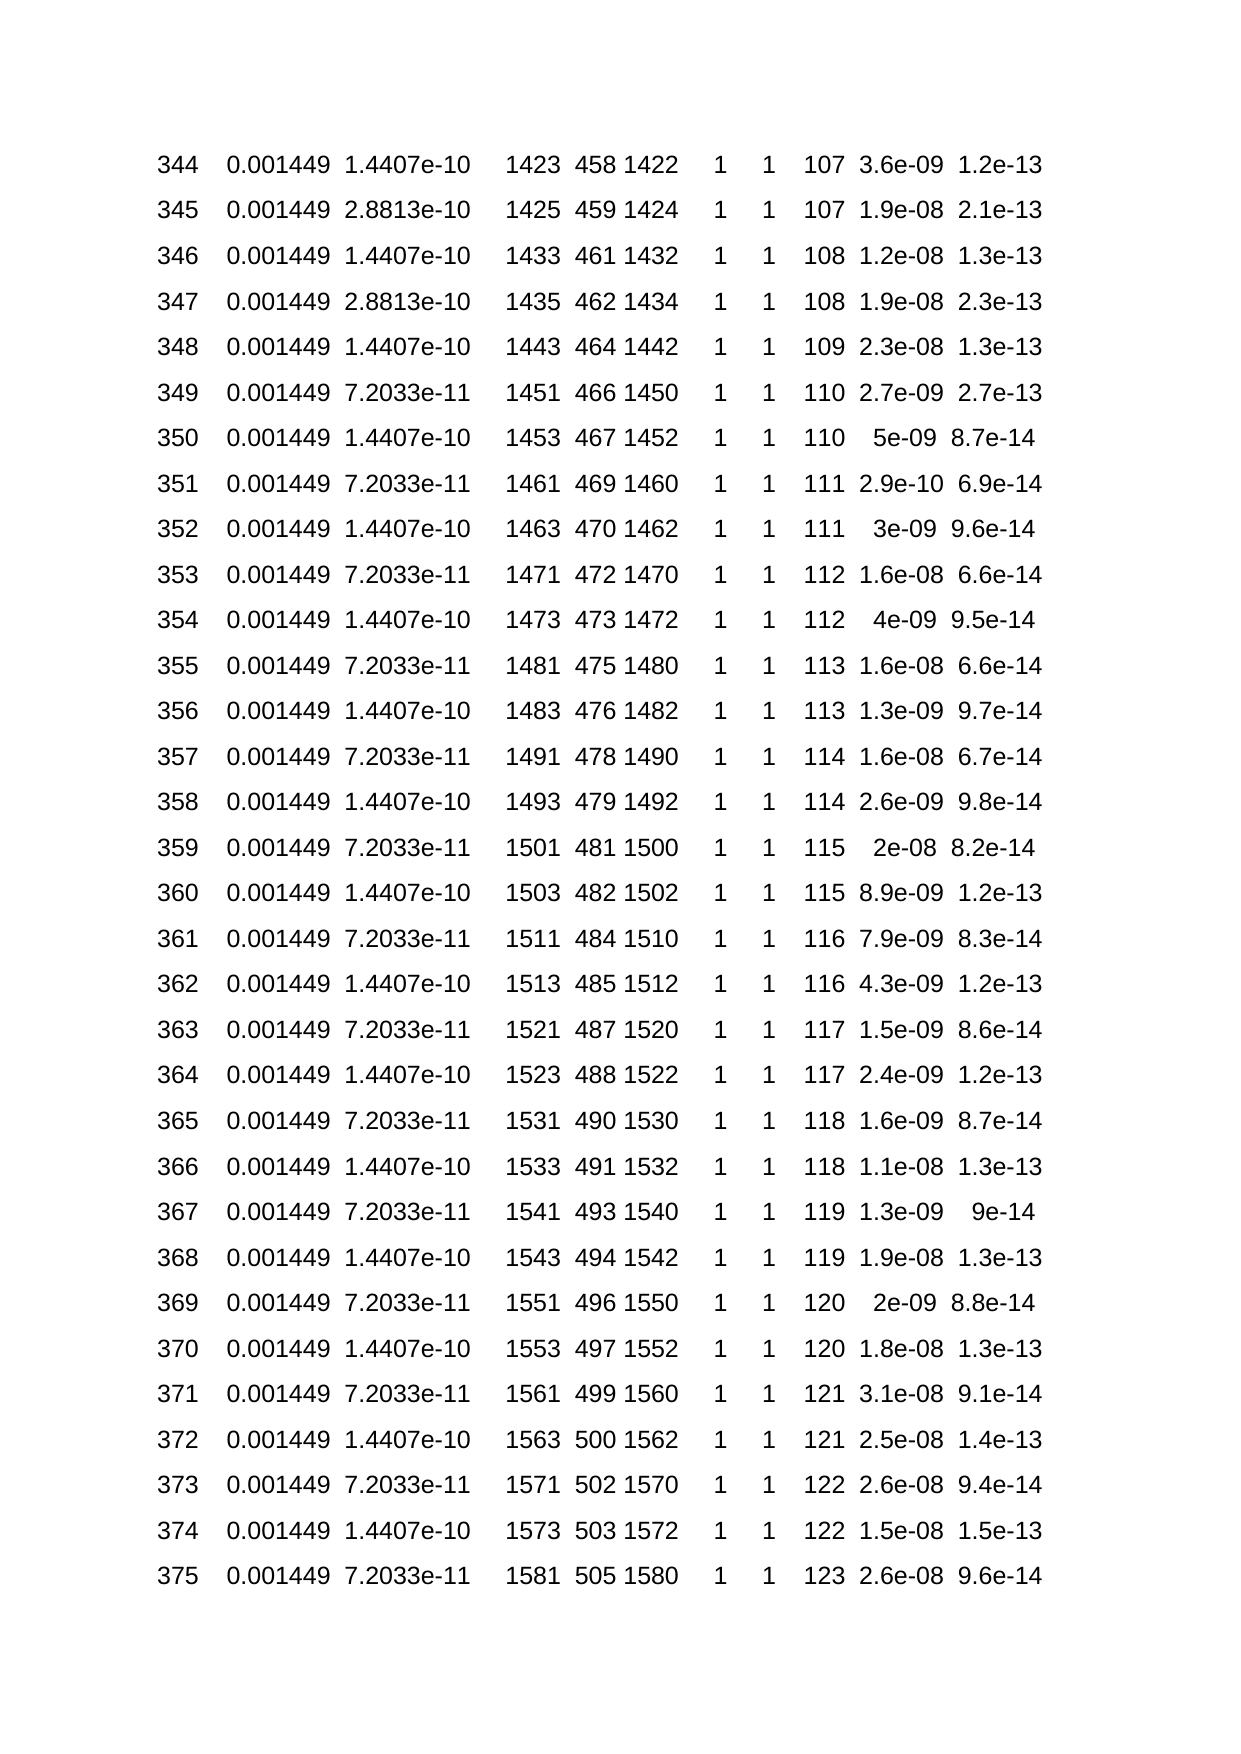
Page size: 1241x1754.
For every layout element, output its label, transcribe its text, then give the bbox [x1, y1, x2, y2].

text 344 0.001449 1.4407e-10 1423 458 1422 1 1 107 3.6e-09 1.2e-13 [150, 150, 1090, 179]
text 362 0.001449 1.4407e-10 1513 485 1512 1 1 116 4.3e-09 1.2e-13 [150, 969, 1090, 998]
text 354 0.001449 1.4407e-10 1473 473 1472 1 1 112 4e-09 9.5e-14 [150, 605, 1090, 634]
text 370 0.001449 1.4407e-10 1553 497 1552 1 1 120 1.8e-08 1.3e-13 [150, 1333, 1090, 1362]
text 357 0.001449 7.2033e-11 1491 478 1490 1 1 114 1.6e-08 6.7e-14 [150, 742, 1090, 771]
text 368 0.001449 1.4407e-10 1543 494 1542 1 1 119 1.9e-08 1.3e-13 [150, 1242, 1090, 1271]
text 351 0.001449 7.2033e-11 1461 469 1460 1 1 111 2.9e-10 6.9e-14 [150, 469, 1090, 497]
text 356 0.001449 1.4407e-10 1483 476 1482 1 1 113 1.3e-09 9.7e-14 [150, 696, 1090, 725]
text 350 0.001449 1.4407e-10 1453 467 1452 1 1 110 5e-09 8.7e-14 [150, 423, 1090, 452]
text 345 0.001449 2.8813e-10 1425 459 1424 1 1 107 1.9e-08 2.1e-13 [150, 196, 1090, 224]
text 365 0.001449 7.2033e-11 1531 490 1530 1 1 118 1.6e-09 8.7e-14 [150, 1106, 1090, 1135]
text 369 0.001449 7.2033e-11 1551 496 1550 1 1 120 2e-09 8.8e-14 [150, 1288, 1090, 1317]
text 349 0.001449 7.2033e-11 1451 466 1450 1 1 110 2.7e-09 2.7e-13 [150, 378, 1090, 406]
text 371 0.001449 7.2033e-11 1561 499 1560 1 1 121 3.1e-08 9.1e-14 [150, 1379, 1090, 1408]
text 355 0.001449 7.2033e-11 1481 475 1480 1 1 113 1.6e-08 6.6e-14 [150, 651, 1090, 679]
text 360 0.001449 1.4407e-10 1503 482 1502 1 1 115 8.9e-09 1.2e-13 [150, 878, 1090, 907]
text 364 0.001449 1.4407e-10 1523 488 1522 1 1 117 2.4e-09 1.2e-13 [150, 1060, 1090, 1089]
text 358 0.001449 1.4407e-10 1493 479 1492 1 1 114 2.6e-09 9.8e-14 [150, 787, 1090, 816]
text 352 0.001449 1.4407e-10 1463 470 1462 1 1 111 3e-09 9.6e-14 [150, 514, 1090, 543]
text 366 0.001449 1.4407e-10 1533 491 1532 1 1 118 1.1e-08 1.3e-13 [150, 1151, 1090, 1180]
text 363 0.001449 7.2033e-11 1521 487 1520 1 1 117 1.5e-09 8.6e-14 [150, 1015, 1090, 1044]
text 374 0.001449 1.4407e-10 1573 503 1572 1 1 122 1.5e-08 1.5e-13 [150, 1516, 1090, 1544]
text 372 0.001449 1.4407e-10 1563 500 1562 1 1 121 2.5e-08 1.4e-13 [150, 1424, 1090, 1453]
text 367 0.001449 7.2033e-11 1541 493 1540 1 1 119 1.3e-09 9e-14 [150, 1197, 1090, 1226]
text 359 0.001449 7.2033e-11 1501 481 1500 1 1 115 2e-08 8.2e-14 [150, 833, 1090, 862]
text 348 0.001449 1.4407e-10 1443 464 1442 1 1 109 2.3e-08 1.3e-13 [150, 332, 1090, 361]
text 347 0.001449 2.8813e-10 1435 462 1434 1 1 108 1.9e-08 2.3e-13 [150, 287, 1090, 315]
text 353 0.001449 7.2033e-11 1471 472 1470 1 1 112 1.6e-08 6.6e-14 [150, 560, 1090, 588]
text 373 0.001449 7.2033e-11 1571 502 1570 1 1 122 2.6e-08 9.4e-14 [150, 1470, 1090, 1499]
text 375 0.001449 7.2033e-11 1581 505 1580 1 1 123 2.6e-08 9.6e-14 [150, 1561, 1090, 1590]
text 346 0.001449 1.4407e-10 1433 461 1432 1 1 108 1.2e-08 1.3e-13 [150, 241, 1090, 270]
text 361 0.001449 7.2033e-11 1511 484 1510 1 1 116 7.9e-09 8.3e-14 [150, 924, 1090, 953]
